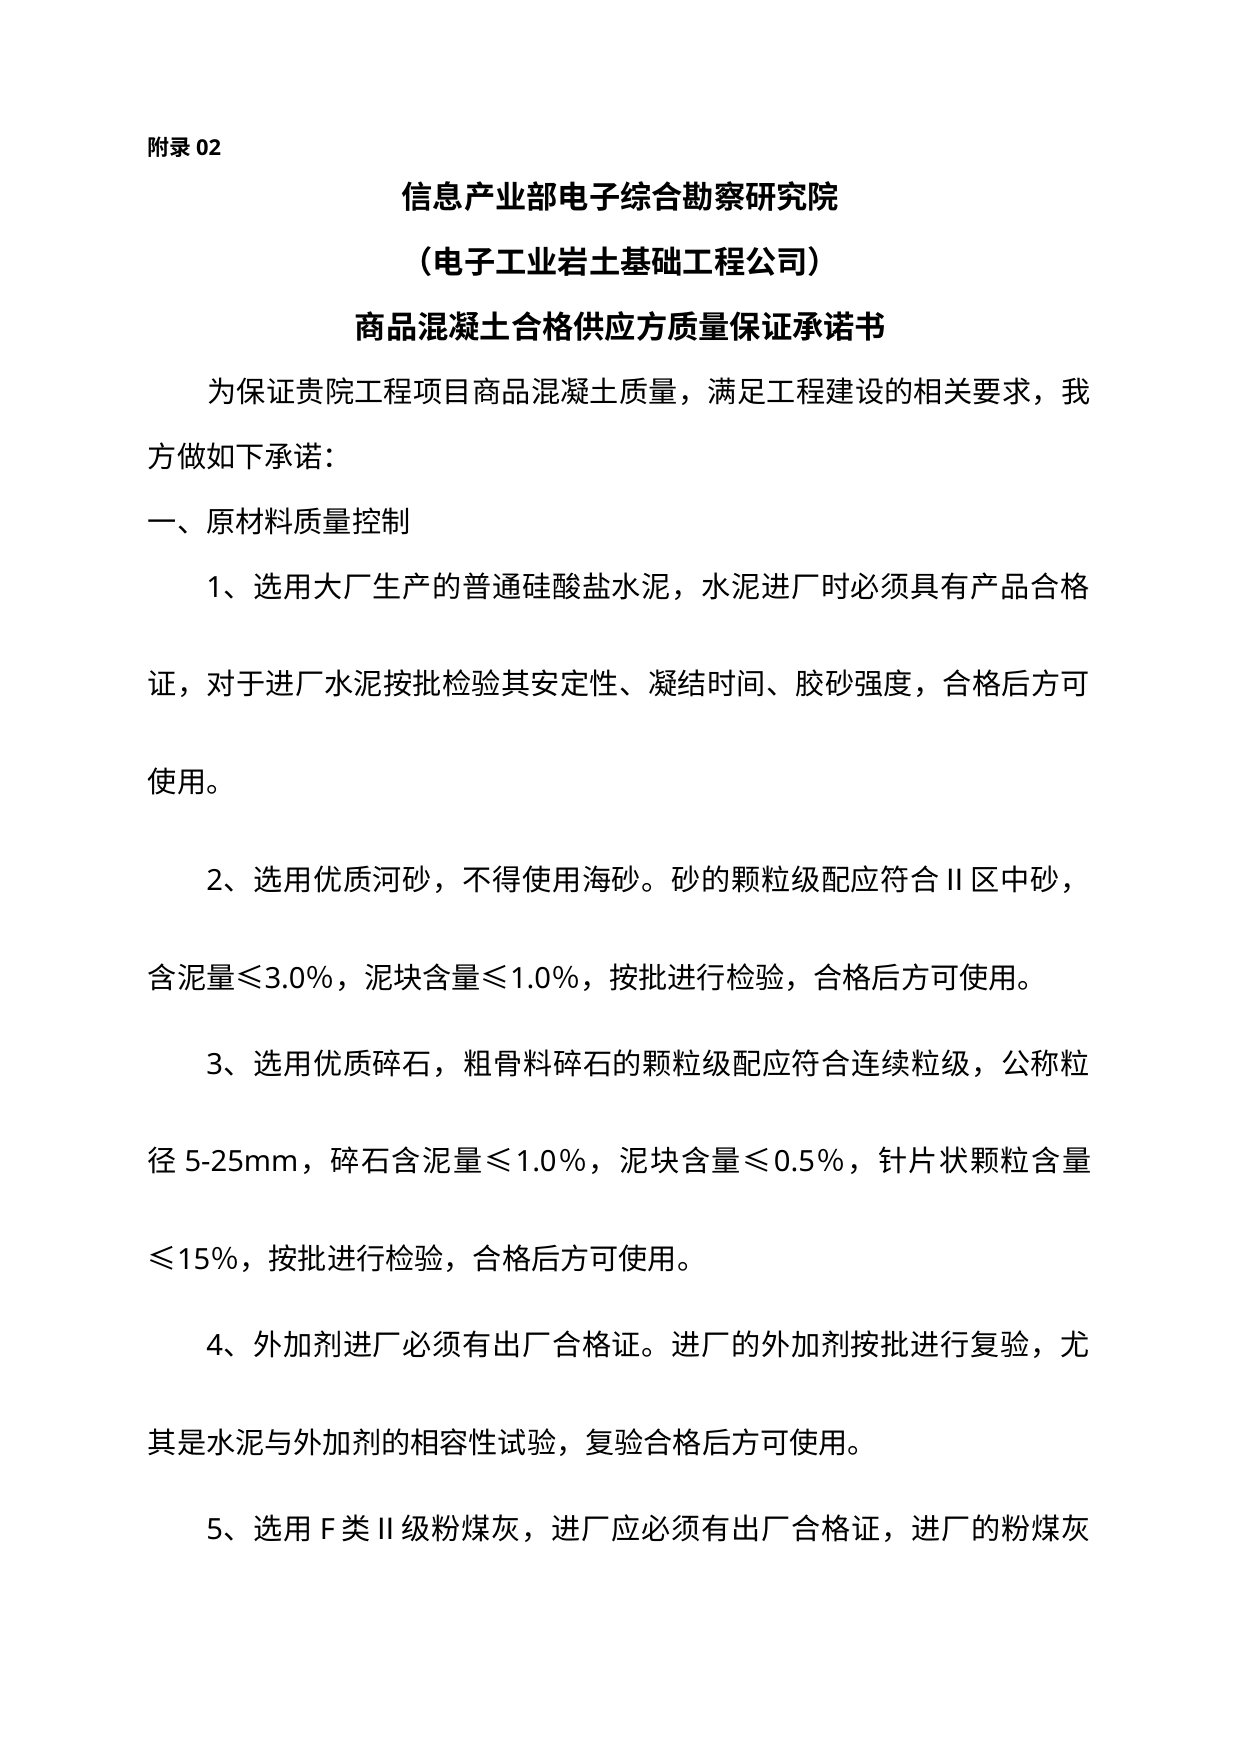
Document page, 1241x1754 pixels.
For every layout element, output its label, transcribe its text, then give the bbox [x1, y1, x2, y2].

text 3、选用优质碎石，粗骨料碎石的颗粒级配应符合连续粒级，公称粒径5-25mm，碎石含泥量≤1.0％，泥块含量≤0.5％，针片状颗粒含量≤15％，按批进行检验，合格后方可使用。 [148, 1029, 1092, 1289]
text 2、选用优质河砂，不得使用海砂。砂的颗粒级配应符合Ⅱ区中砂，含泥量≤3.0％，泥块含量≤1.0％，按批进行检验，合格后方可使用。 [148, 846, 1092, 1008]
text 一、原材料质量控制 [148, 487, 1092, 552]
text 附录02 [148, 129, 1092, 162]
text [148, 1494, 1092, 1559]
text 信息产业部电子综合勘察研究院 [148, 162, 1092, 227]
text 1、选用大厂生产的普通硅酸盐水泥，水泥进厂时必须具有产品合格证，对于进厂水泥按批检验其安定性、凝结时间、胶砂强度，合格后方可使用。 [148, 552, 1092, 812]
text 商品混凝土合格供应方质量保证承诺书 [148, 292, 1092, 357]
text （电子工业岩土基础工程公司） [148, 227, 1092, 292]
text 为保证贵院工程项目商品混凝土质量，满足工程建设的相关要求，我方做如下承诺： [148, 357, 1092, 487]
text 4、外加剂进厂必须有出厂合格证。进厂的外加剂按批进行复验，尤其是水泥与外加剂的相容性试验，复验合格后方可使用。 [148, 1310, 1092, 1473]
